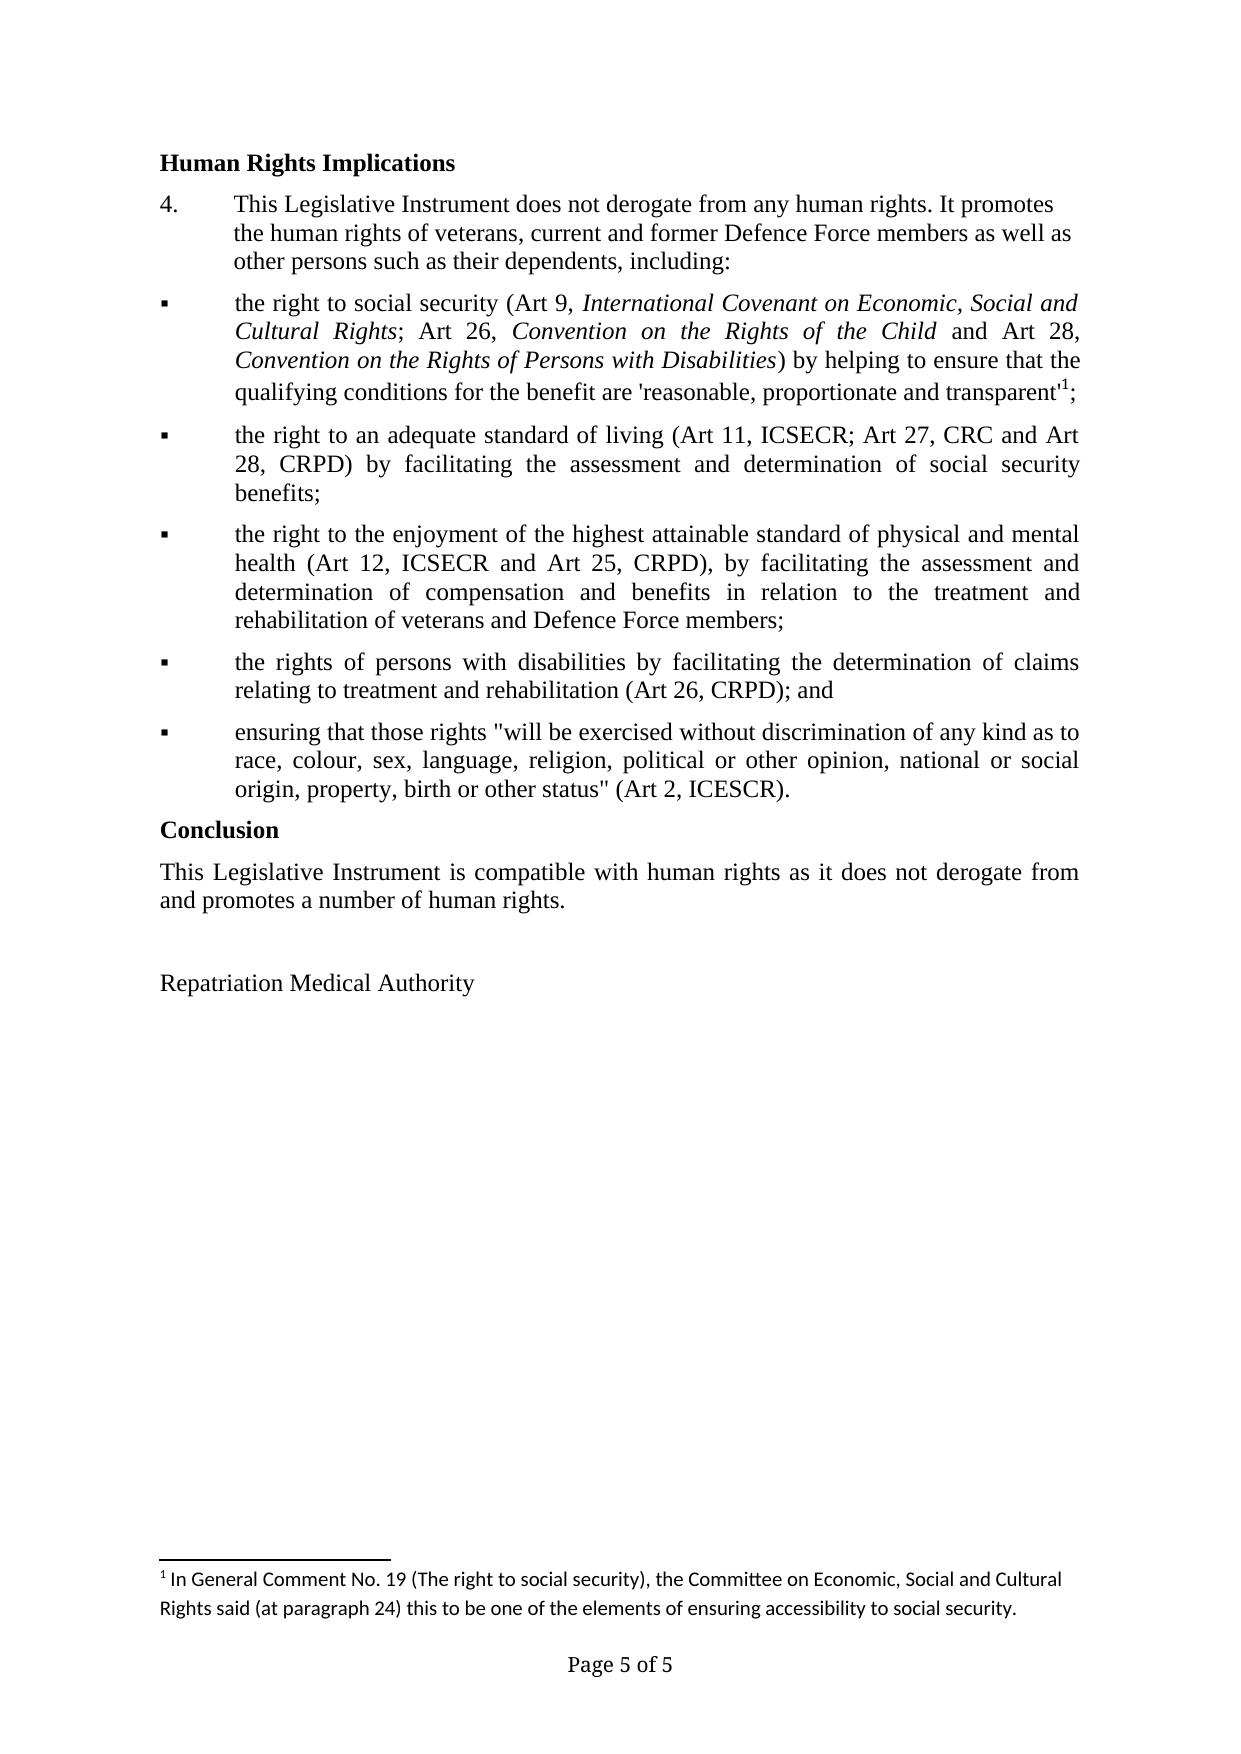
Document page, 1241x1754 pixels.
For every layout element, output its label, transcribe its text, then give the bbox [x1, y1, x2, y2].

text Conclusion [159, 816, 1081, 844]
text 4. This Legislative Instrument does not derogate from any human rights. It promotes the human rights of veterans, current and former Defence Force members as well as other persons such as their dependents, including: [159, 189, 1081, 275]
list ensuring that those rights "will be exercised without discrimination of any kind as to race, colour, sex, language, religion, political or other opinion, national or social origin, property, birth or other status" (Art 2, ICESCR). [159, 717, 1081, 803]
list the right to the enjoyment of the highest attainable standard of physical and mental health (Art 12, ICSECR and Art 25, CRPD), by facilitating the assessment and determination of compensation and benefits in relation to the treatment and rehabilitation of veterans and Defence Force members; [159, 519, 1081, 634]
list the right to social security (Art 9, International Covenant on Economic, Social and Cultural Rights; Art 26, Convention on the Rights of the Child and Art 28, Convention on the Rights of Persons with Disabilities) by helping to ensure that the qualifying conditions for the benefit are 'reasonable, proportionate and transparent'; [159, 288, 1081, 408]
list the rights of persons with disabilities by facilitating the determination of claims relating to treatment and rehabilitation (Art 26, CRPD); and [159, 647, 1081, 704]
text Human Rights Implications [159, 148, 1081, 176]
text Repatriation Medical Authority [159, 968, 1081, 997]
text This Legislative Instrument is compatible with human rights as it does not derogate from and promotes a number of human rights. [159, 857, 1081, 914]
list the right to an adequate standard of living (Art 11, ICSECR; Art 27, CRC and Art 28, CRPD) by facilitating the assessment and determination of social security benefits; [159, 421, 1081, 507]
